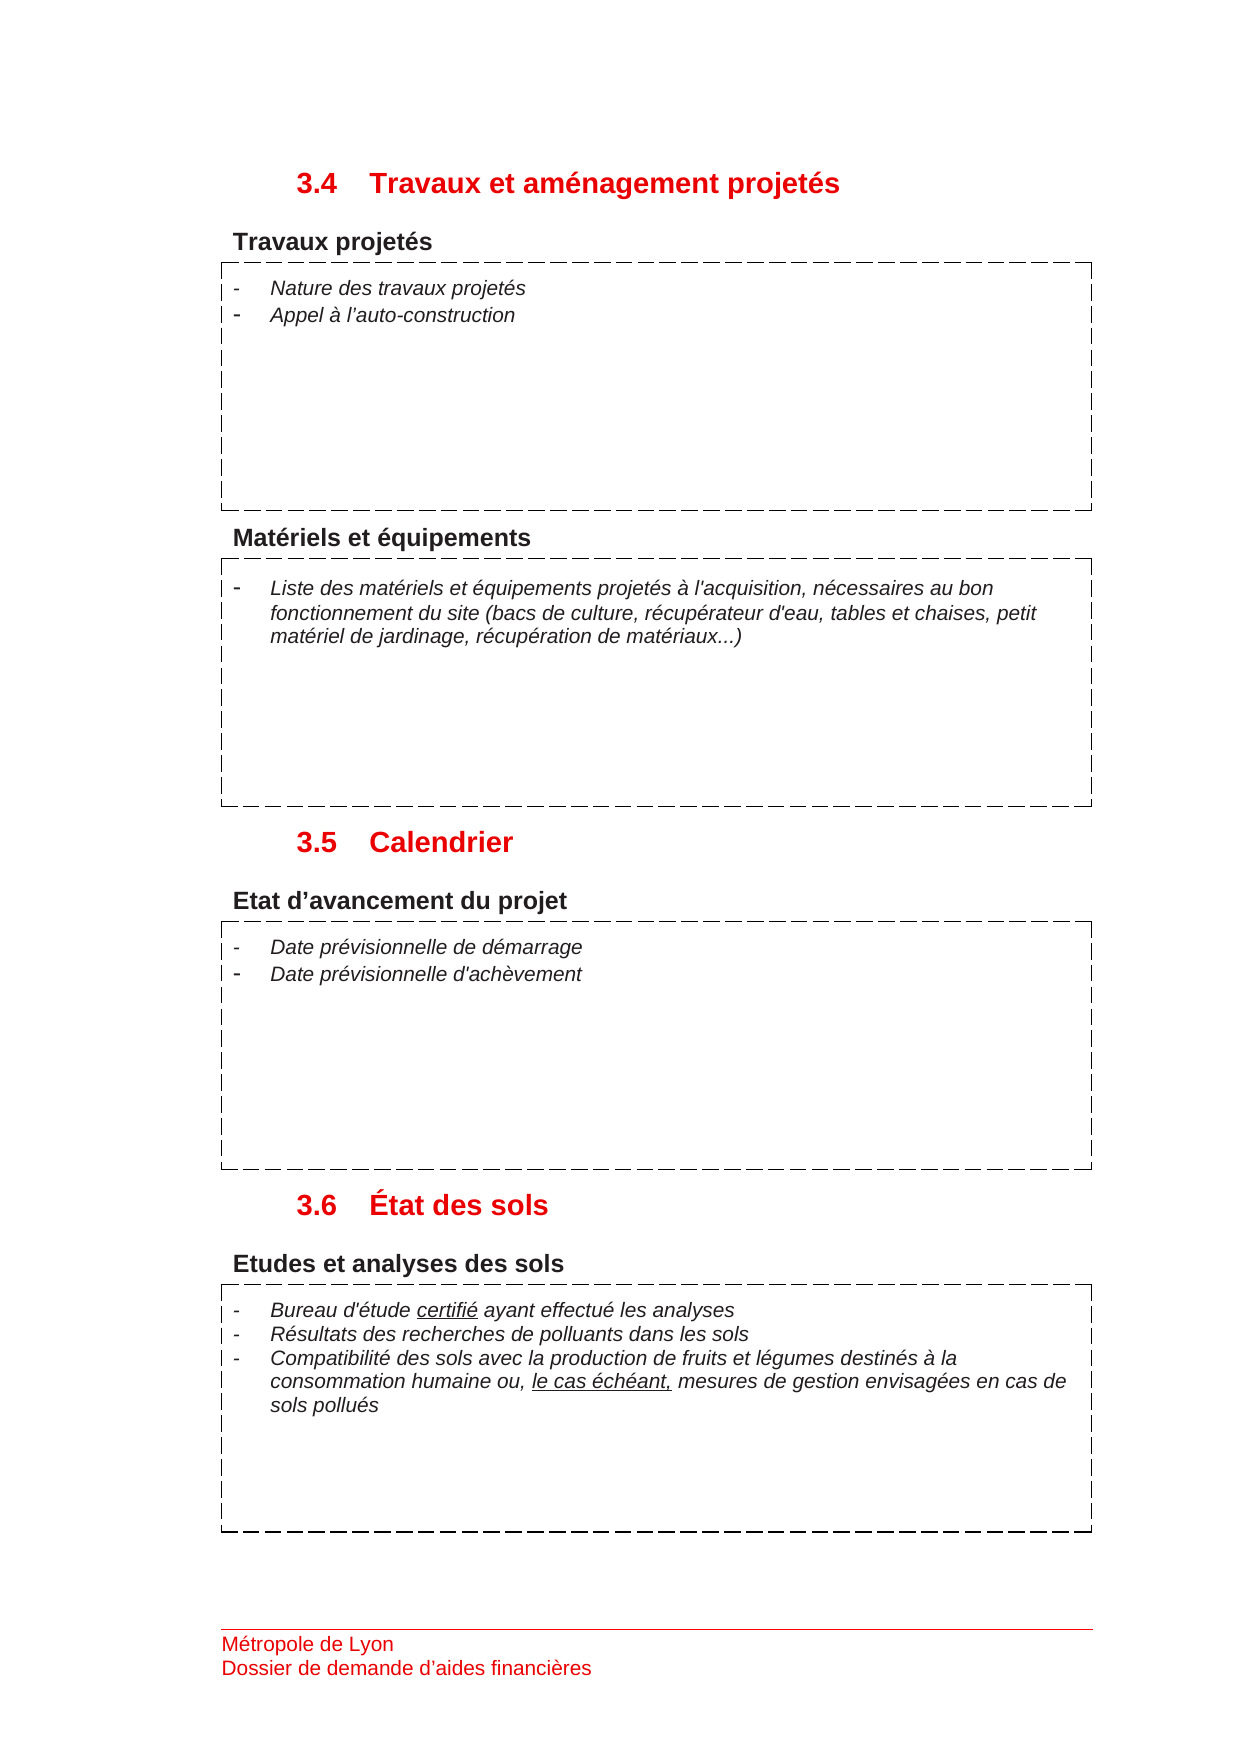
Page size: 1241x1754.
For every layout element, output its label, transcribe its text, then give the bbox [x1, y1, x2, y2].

subtitle Travaux et aménagement projetés [296, 166, 1093, 200]
subtitle État des sols [296, 1188, 1093, 1222]
table_header Etudes et analyses des sols [221, 1236, 1091, 1284]
table_cell Date prévisionnelle de démarrage Date prévisionnelle d'achèvement [221, 921, 1091, 1168]
table_cell Nature des travaux projetés Appel à l’auto-construction [221, 262, 1091, 509]
table_cell Liste des matériels et équipements projetés à l'acquisition, nécessaires au bon fonctionnement du site (bacs de culture, récupérateur d'eau, tables et chaises, petit matériel de jardinage, récupération de matériaux...) [221, 558, 1091, 806]
table_cell Bureau d'étude certifié ayant effectué les analyses Résultats des recherches de polluants dans les sols Compatibilité des sols avec la production de fruits et légumes destinés à la consommation humaine ou, le cas échéant, mesures de gestion envisagées en cas de sols pollués [221, 1284, 1091, 1531]
subtitle Calendrier [296, 825, 1093, 859]
table_header Travaux projetés [221, 215, 1091, 262]
table_cell Matériels et équipements [221, 510, 1091, 558]
table_header Etat d’avancement du projet [221, 874, 1091, 921]
